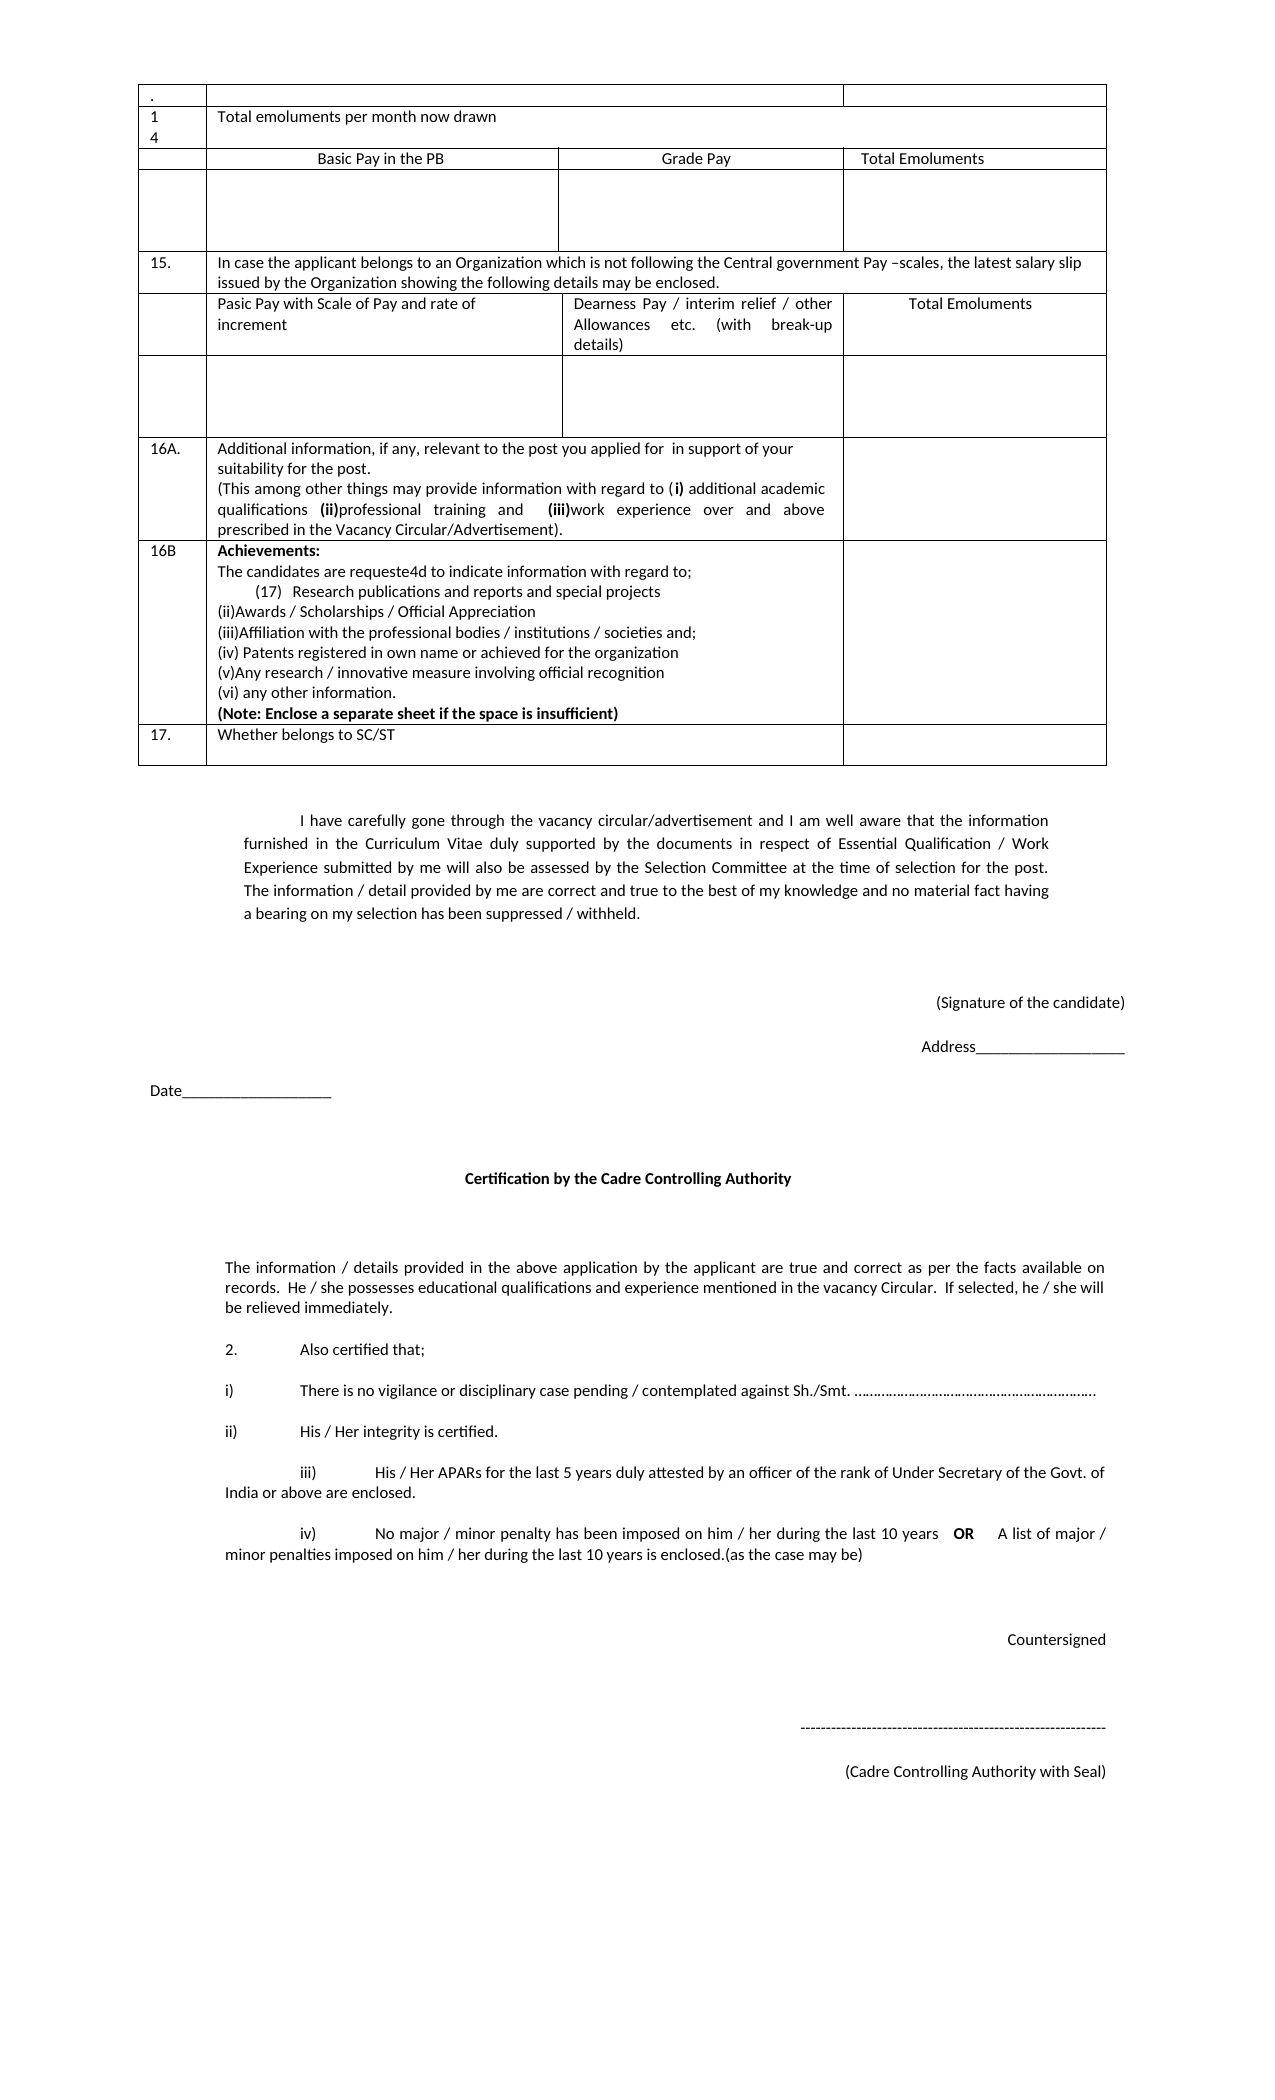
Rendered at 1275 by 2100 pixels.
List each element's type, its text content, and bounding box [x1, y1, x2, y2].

table_cell [844, 541, 1106, 723]
text (Cadre Controlling Authority with Seal) [150, 1762, 1106, 1782]
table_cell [207, 85, 843, 106]
table_cell In case the applicant belongs to an Organization which is not following the Central government Pay –scales, the latest salary slip issued by the Organization showing the following details may be enclosed. [207, 252, 1106, 293]
table_cell [207, 356, 562, 437]
text iv) No major / minor penalty has been imposed on him / her during the last 10 years OR A list of major / minor penalties imposed on him / her during the last 10 years is enclosed.(as the case may be) [225, 1524, 1106, 1564]
table_cell Total Emoluments [844, 149, 1106, 169]
text Address__________________ [150, 1036, 1125, 1056]
table_cell [139, 356, 206, 437]
table_cell Additional information, if any, relevant to the post you applied for in support of your suitability for the post. (This among other things may provide information with regard to (i) additional academic qualifications (ii)professional training and (iii)work experience over and above prescribed in the Vacancy Circular/Advertisement). [207, 438, 843, 539]
table_cell 16A. [139, 438, 206, 539]
table_cell [844, 85, 1106, 106]
text The information / details provided in the above application by the applicant are true and correct as per the facts available on records. He / she possesses educational qualifications and experience mentioned in the vacancy Circular. If selected, he / she will be relieved immediately. [225, 1257, 1106, 1318]
text ------------------------------------------------------------ [150, 1718, 1106, 1738]
table_cell 16B [139, 541, 206, 723]
table_cell Total emoluments per month now drawn [207, 107, 1106, 147]
table_cell 17. [139, 725, 206, 765]
table_cell 15. [139, 252, 206, 293]
table_cell [207, 170, 558, 251]
table_cell [139, 170, 206, 251]
table_cell 14 [139, 107, 206, 147]
text (Signature of the candidate) [150, 992, 1125, 1012]
table_cell 13. [139, 85, 206, 106]
table_cell [559, 170, 843, 251]
text 2. Also certified that; [150, 1339, 1106, 1359]
text Certification by the Cadre Controlling Authority [150, 1169, 1106, 1189]
text I have carefully gone through the vacancy circular/advertisement and I am well aware that the information furnished in the Curriculum Vitae duly supported by the documents in respect of Essential Qualification / Work Experience submitted by me will also be assessed by the Selection Committee at the time of selection for the post. The information / detail provided by me are correct and true to the best of my knowledge and no material fact having a bearing on my selection has been suppressed / withheld. [244, 810, 1050, 924]
text i) There is no vigilance or disciplinary case pending / contemplated against Sh./Smt. ……………………………………………………… [150, 1380, 1106, 1400]
table_cell Basic Pay in the PB [207, 149, 558, 169]
table_cell [844, 438, 1106, 539]
table_cell [844, 725, 1106, 765]
table_cell [563, 356, 843, 437]
table_cell Pasic Pay with Scale of Pay and rate of increment [207, 294, 562, 355]
table_cell [844, 356, 1106, 437]
text Date__________________ [150, 1080, 1125, 1101]
table_cell Dearness Pay / interim relief / other Allowances etc. (with break-up details) [563, 294, 843, 355]
table_cell Grade Pay [559, 149, 843, 169]
table_cell Total Emoluments [844, 294, 1106, 355]
table_cell Achievements: The candidates are requeste4d to indicate information with regard to; Research publications and reports and special projects (ii)Awards / Scholarships / Official Appreciation (iii)Affiliation with the professional bodies / institutions / societies and; (iv) Patents registered in own name or achieved for the organization (v)Any research / innovative measure involving official recognition (vi) any other information. (Note: Enclose a separate sheet if the space is insufficient) [207, 541, 843, 723]
text iii) His / Her APARs for the last 5 years duly attested by an officer of the rank of Under Secretary of the Govt. of India or above are enclosed. [225, 1462, 1106, 1503]
text Countersigned [150, 1629, 1106, 1649]
table_cell [139, 294, 206, 355]
table_cell Whether belongs to SC/ST [207, 725, 843, 765]
text ii) His / Her integrity is certified. [150, 1421, 1106, 1441]
table_cell [844, 170, 1106, 251]
table_cell [139, 149, 206, 169]
